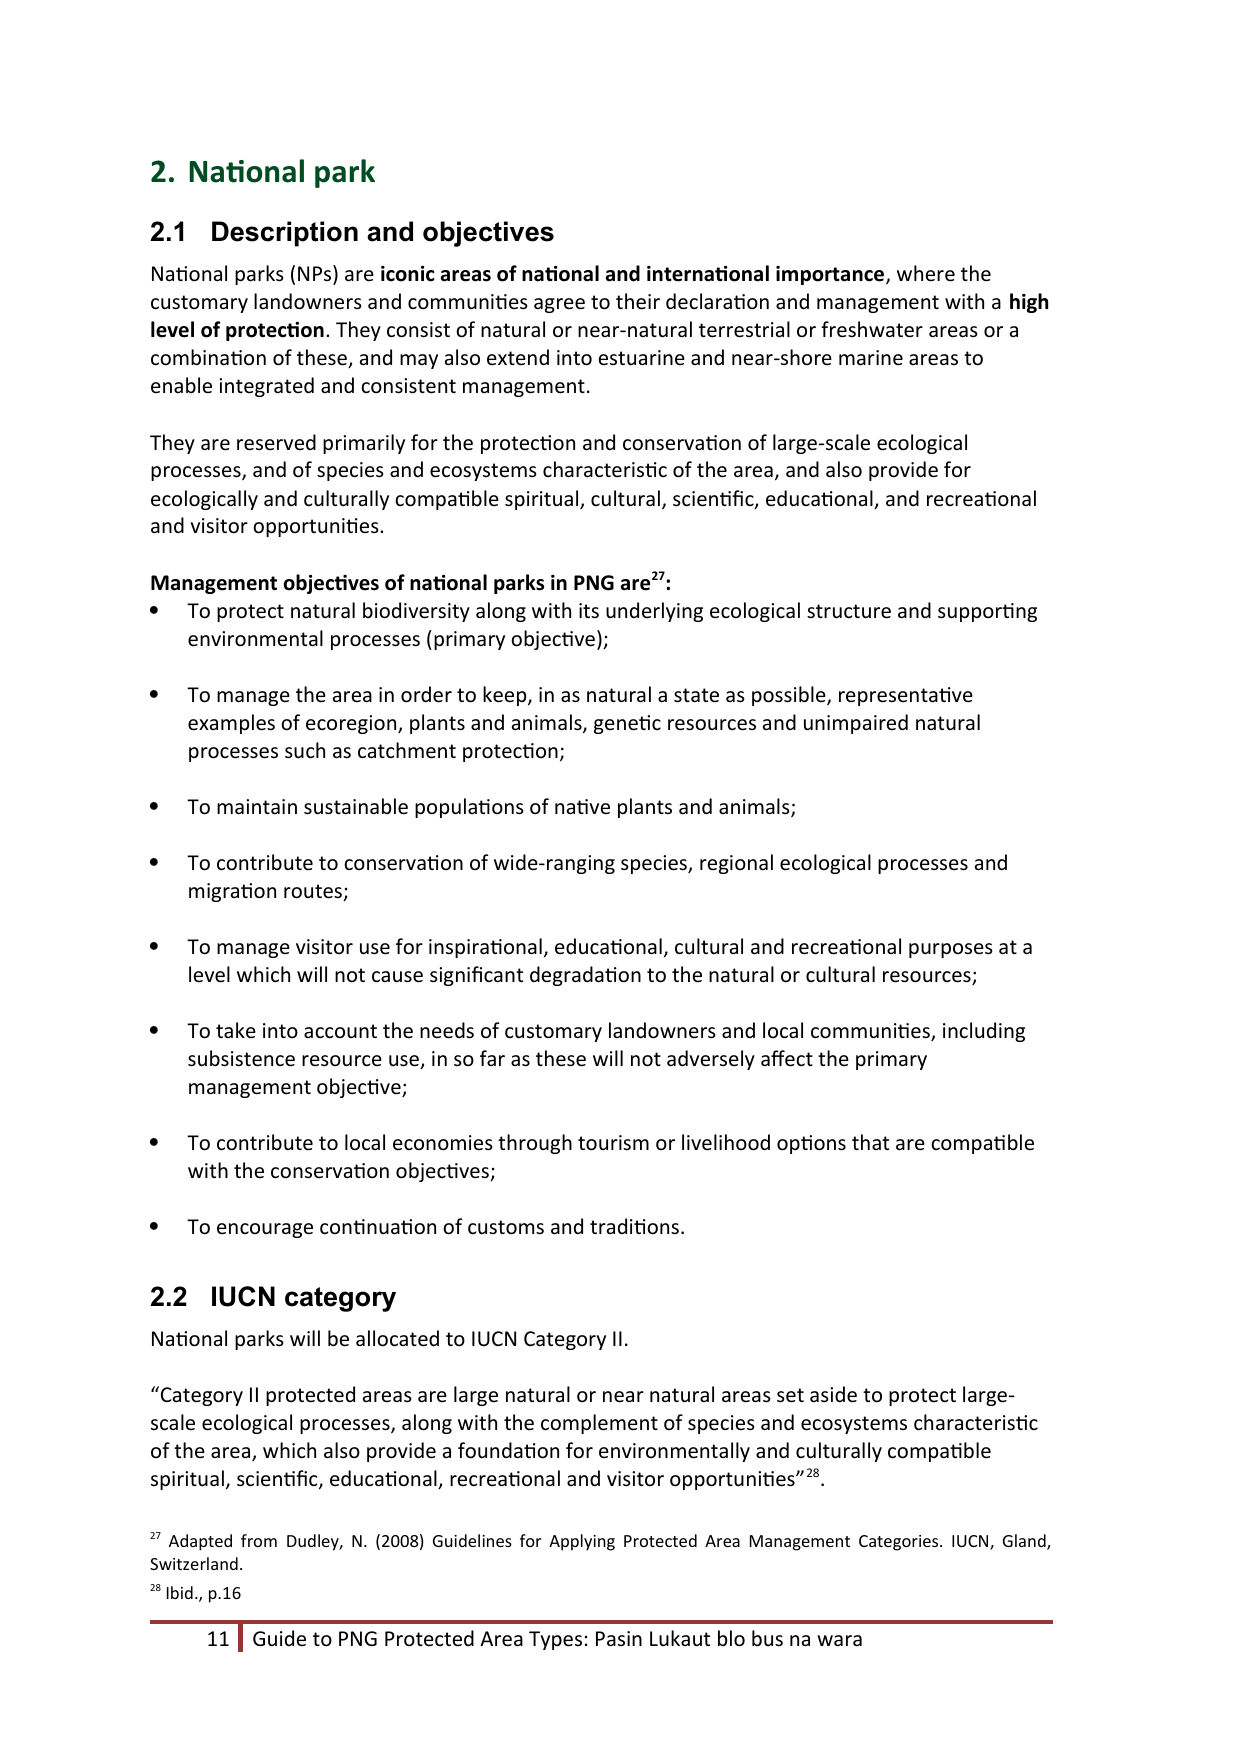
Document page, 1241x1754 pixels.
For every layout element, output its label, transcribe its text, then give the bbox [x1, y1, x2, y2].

list To protect natural biodiversity along with its underlying ecological structure and supporting environmental processes (primary objective); [150, 596, 1053, 652]
list To maintain sustainable populations of native plants and animals; [150, 792, 1053, 820]
text They are reserved primarily for the protection and conservation of large-scale ecological processes, and of species and ecosystems characteristic of the area, and also provide for ecologically and culturally compatible spiritual, cultural, scientific, educational, and recreational and visitor opportunities. [150, 428, 1053, 540]
list To contribute to local economies through tourism or livelihood options that are compatible with the conservation objectives; [150, 1128, 1053, 1184]
list To encourage continuation of customs and traditions. [150, 1212, 1053, 1240]
list To take into account the needs of customary landowners and local communities, including subsistence resource use, in so far as these will not adversely affect the primary management objective; [150, 1016, 1053, 1100]
list To manage visitor use for inspirational, educational, cultural and recreational purposes at a level which will not cause significant degradation to the natural or cultural resources; [150, 932, 1053, 988]
subtitle National park [150, 150, 1053, 191]
list To contribute to conservation of wide-ranging species, regional ecological processes and migration routes; [150, 848, 1053, 904]
text “Category II protected areas are large natural or near natural areas set aside to protect large-scale ecological processes, along with the complement of species and ecosystems characteristic of the area, which also provide a foundation for environmentally and culturally compatible spiritual, scientific, educational, recreational and visitor opportunities”. [150, 1381, 1053, 1493]
text Management objectives of national parks in PNG are: [150, 568, 1053, 596]
subtitle Description and objectives [150, 216, 1053, 247]
text National parks will be allocated to IUCN Category II. [150, 1324, 1053, 1352]
subtitle IUCN category [150, 1281, 1053, 1312]
text National parks (NPs) are iconic areas of national and international importance, where the customary landowners and communities agree to their declaration and management with a high level of protection. They consist of natural or near-natural terrestrial or freshwater areas or a combination of these, and may also extend into estuarine and near-shore marine areas to enable integrated and consistent management. [150, 259, 1053, 399]
list To manage the area in order to keep, in as natural a state as possible, representative examples of ecoregion, plants and animals, genetic resources and unimpaired natural processes such as catchment protection; [150, 680, 1053, 764]
